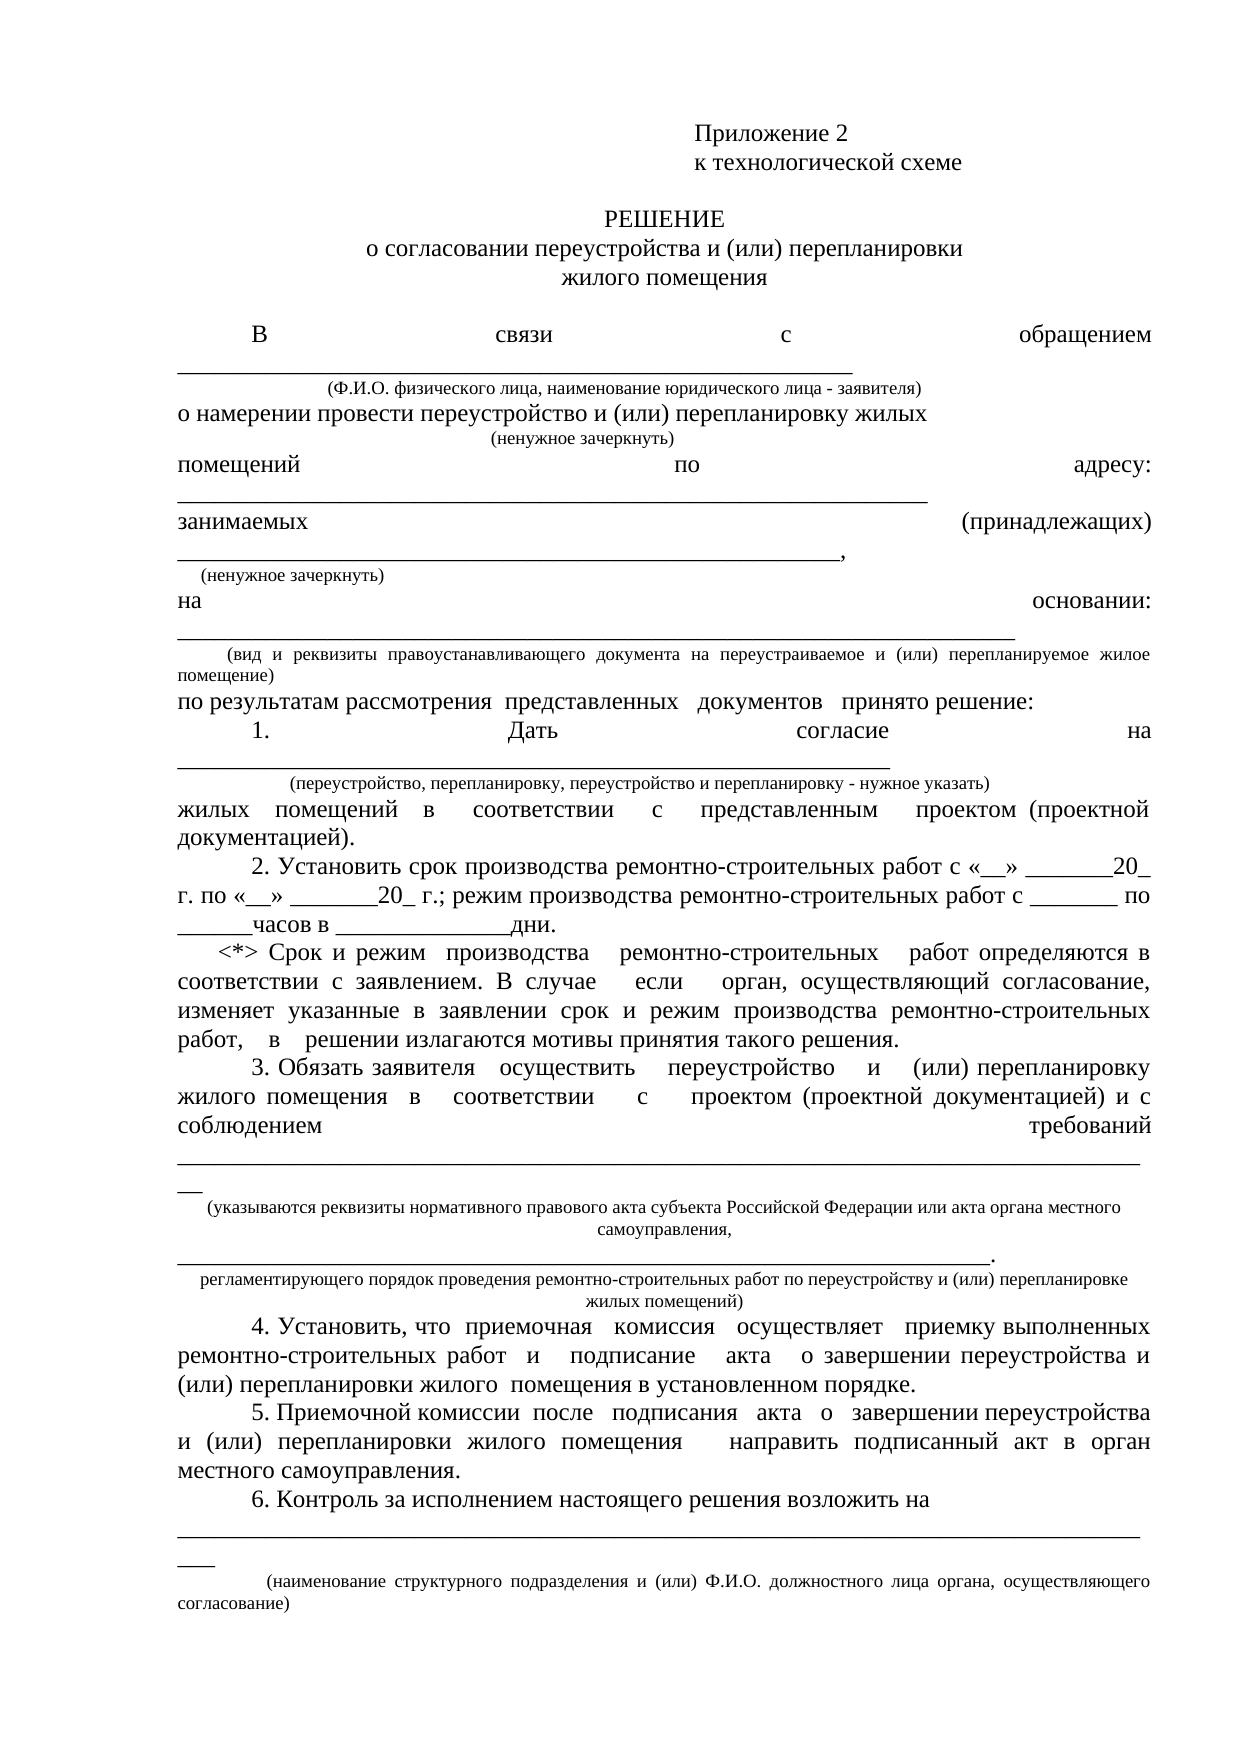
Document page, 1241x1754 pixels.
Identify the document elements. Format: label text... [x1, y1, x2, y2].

text (переустройство, перепланировку, переустройство и перепланировку - нужное указать) [177, 772, 1152, 794]
text к технологической схеме [694, 147, 1152, 176]
text (ненужное зачеркнуть) [177, 427, 1152, 449]
text РЕШЕНИЕ [177, 204, 1152, 233]
text помещений по адресу: ____________________________________________________________ [177, 449, 1152, 506]
text _________________________________________________________________. [177, 1239, 1152, 1268]
text Приложение 2 [694, 118, 1152, 147]
text о намерении провести переустройство и (или) перепланировку жилых [177, 398, 1152, 427]
text 1. Дать согласие на _________________________________________________________ [177, 715, 1152, 772]
text ________________________________________________________________________________ [177, 1512, 1152, 1570]
text жилых помещений в соответствии с представленным проектом (проектной документацией). [177, 794, 1152, 851]
text (вид и реквизиты правоустанавливающего документа на переустраиваемое и (или) перепланируемое жилое помещение) [177, 643, 1152, 686]
text (наименование структурного подразделения и (или) Ф.И.О. должностного лица органа, осуществляющего согласование) [177, 1570, 1152, 1613]
text 6. Контроль за исполнением настоящего решения возложить на [177, 1484, 1152, 1512]
text (указываются реквизиты нормативного правового акта субъекта Российской Федерации или акта органа местного самоуправления, [177, 1196, 1152, 1239]
text 4. Установить, что приемочная комиссия осуществляет приемку выполненных ремонтно-строительных работ и подписание акта о завершении переустройства и (или) перепланировки жилого помещения в установленном порядке. [177, 1311, 1152, 1397]
text <*> Срок и режим производства ремонтно-строительных работ определяются в соответствии с заявлением. В случае если орган, осуществляющий согласование, изменяет указанные в заявлении срок и режим производства ремонтно-строительных работ, в решении излагаются мотивы принятия такого решения. [177, 937, 1152, 1052]
text 5. Приемочной комиссии после подписания акта о завершении переустройства и (или) перепланировки жилого помещения направить подписанный акт в орган местного самоуправления. [177, 1397, 1152, 1484]
text (ненужное зачеркнуть) [177, 564, 1152, 585]
text 2. Установить срок производства ремонтно-строительных работ с «__» _______20_ г. по «__» _______20_ г.; режим производства ремонтно-строительных работ с _______ по ______часов в ______________дни. [177, 851, 1152, 937]
text 3. Обязать заявителя осуществить переустройство и (или) перепланировку жилого помещения в соответствии с проектом (проектной документацией) и с соблюдением требований _______________________________________________________________________________ [177, 1052, 1152, 1196]
text по результатам рассмотрения представленных документов принято решение: [177, 686, 1152, 715]
text о согласовании переустройства и (или) перепланировки [177, 233, 1152, 262]
text занимаемых (принадлежащих) _____________________________________________________, [177, 506, 1152, 564]
text (Ф.И.О. физического лица, наименование юридического лица - заявителя) [177, 377, 1152, 398]
text на основании: ___________________________________________________________________ [177, 585, 1152, 643]
text регламентирующего порядок проведения ремонтно-строительных работ по переустройству и (или) перепланировке жилых помещений) [177, 1268, 1152, 1311]
text В связи с обращением ______________________________________________________ [177, 319, 1152, 377]
text жилого помещения [177, 262, 1152, 291]
